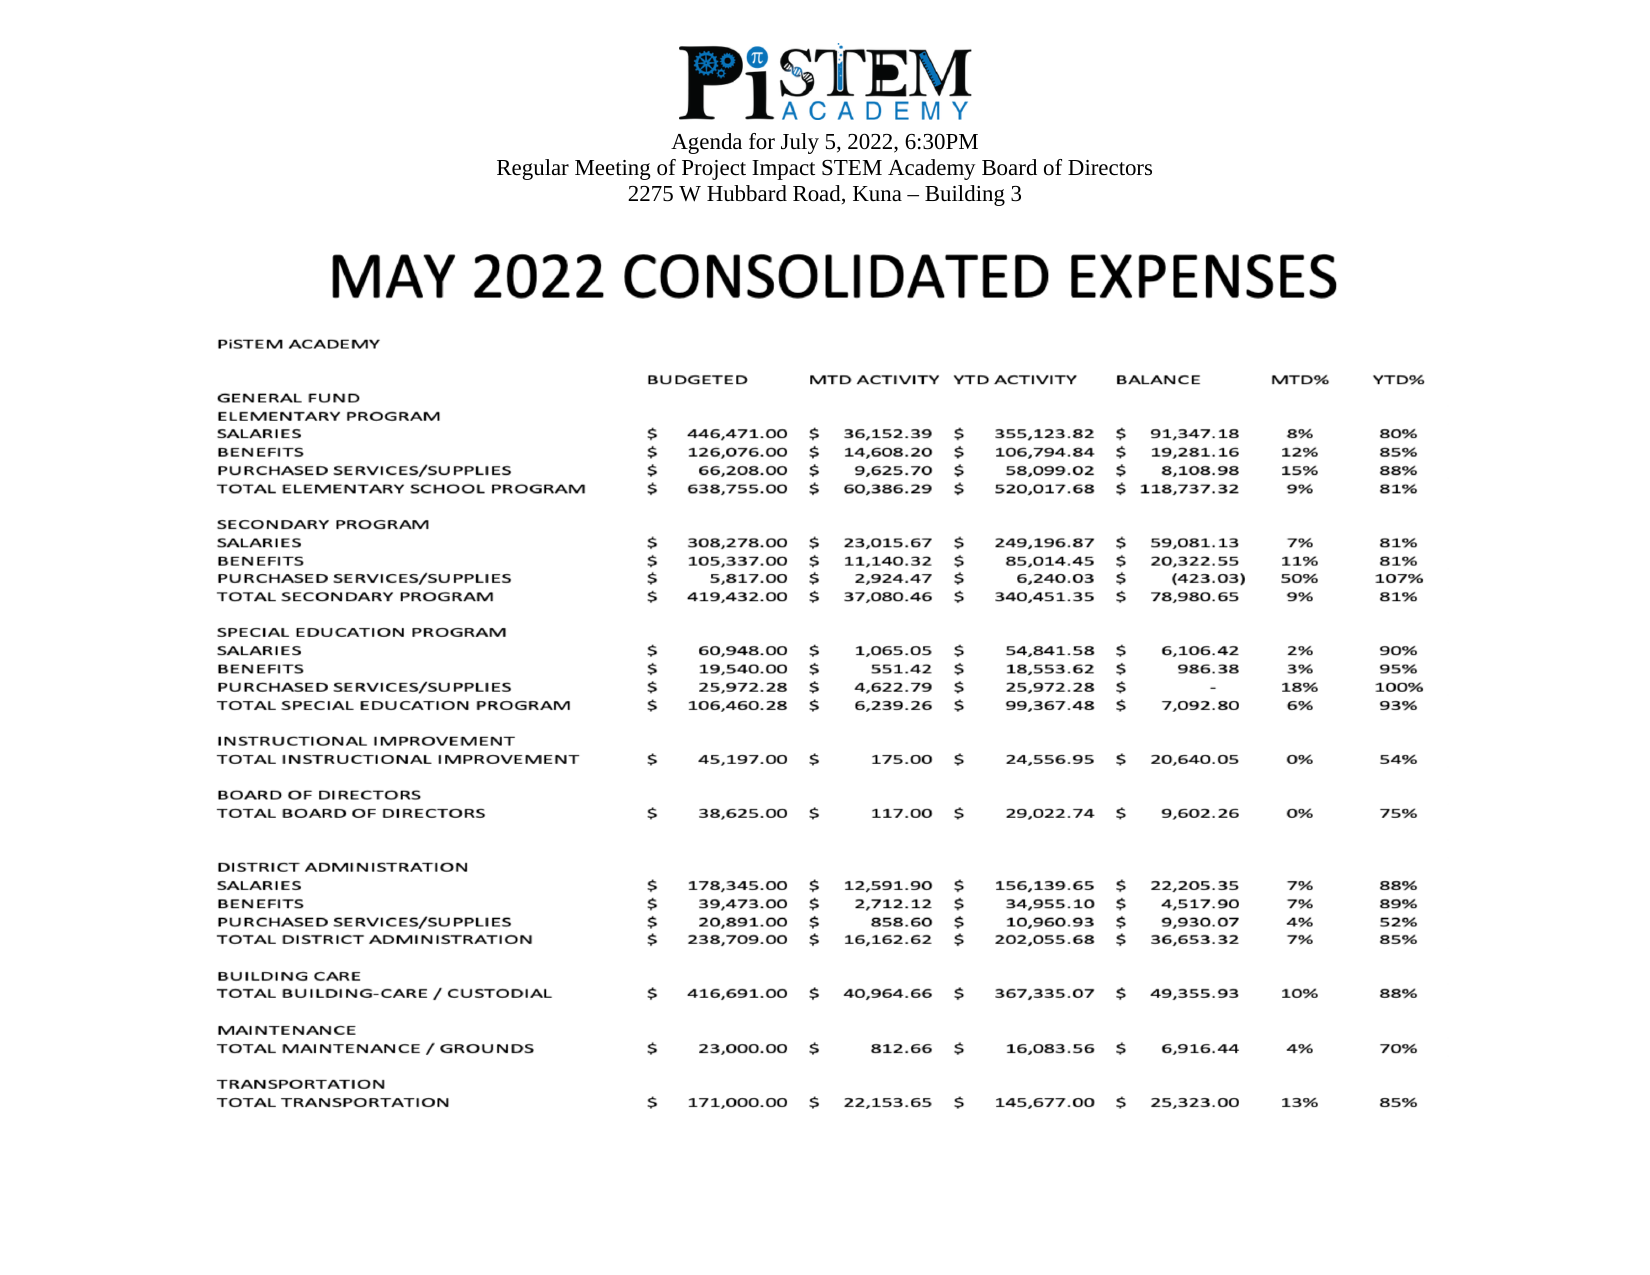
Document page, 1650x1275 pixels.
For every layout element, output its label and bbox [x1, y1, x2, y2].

picture [193, 235, 1457, 1125]
picture [678, 43, 972, 120]
